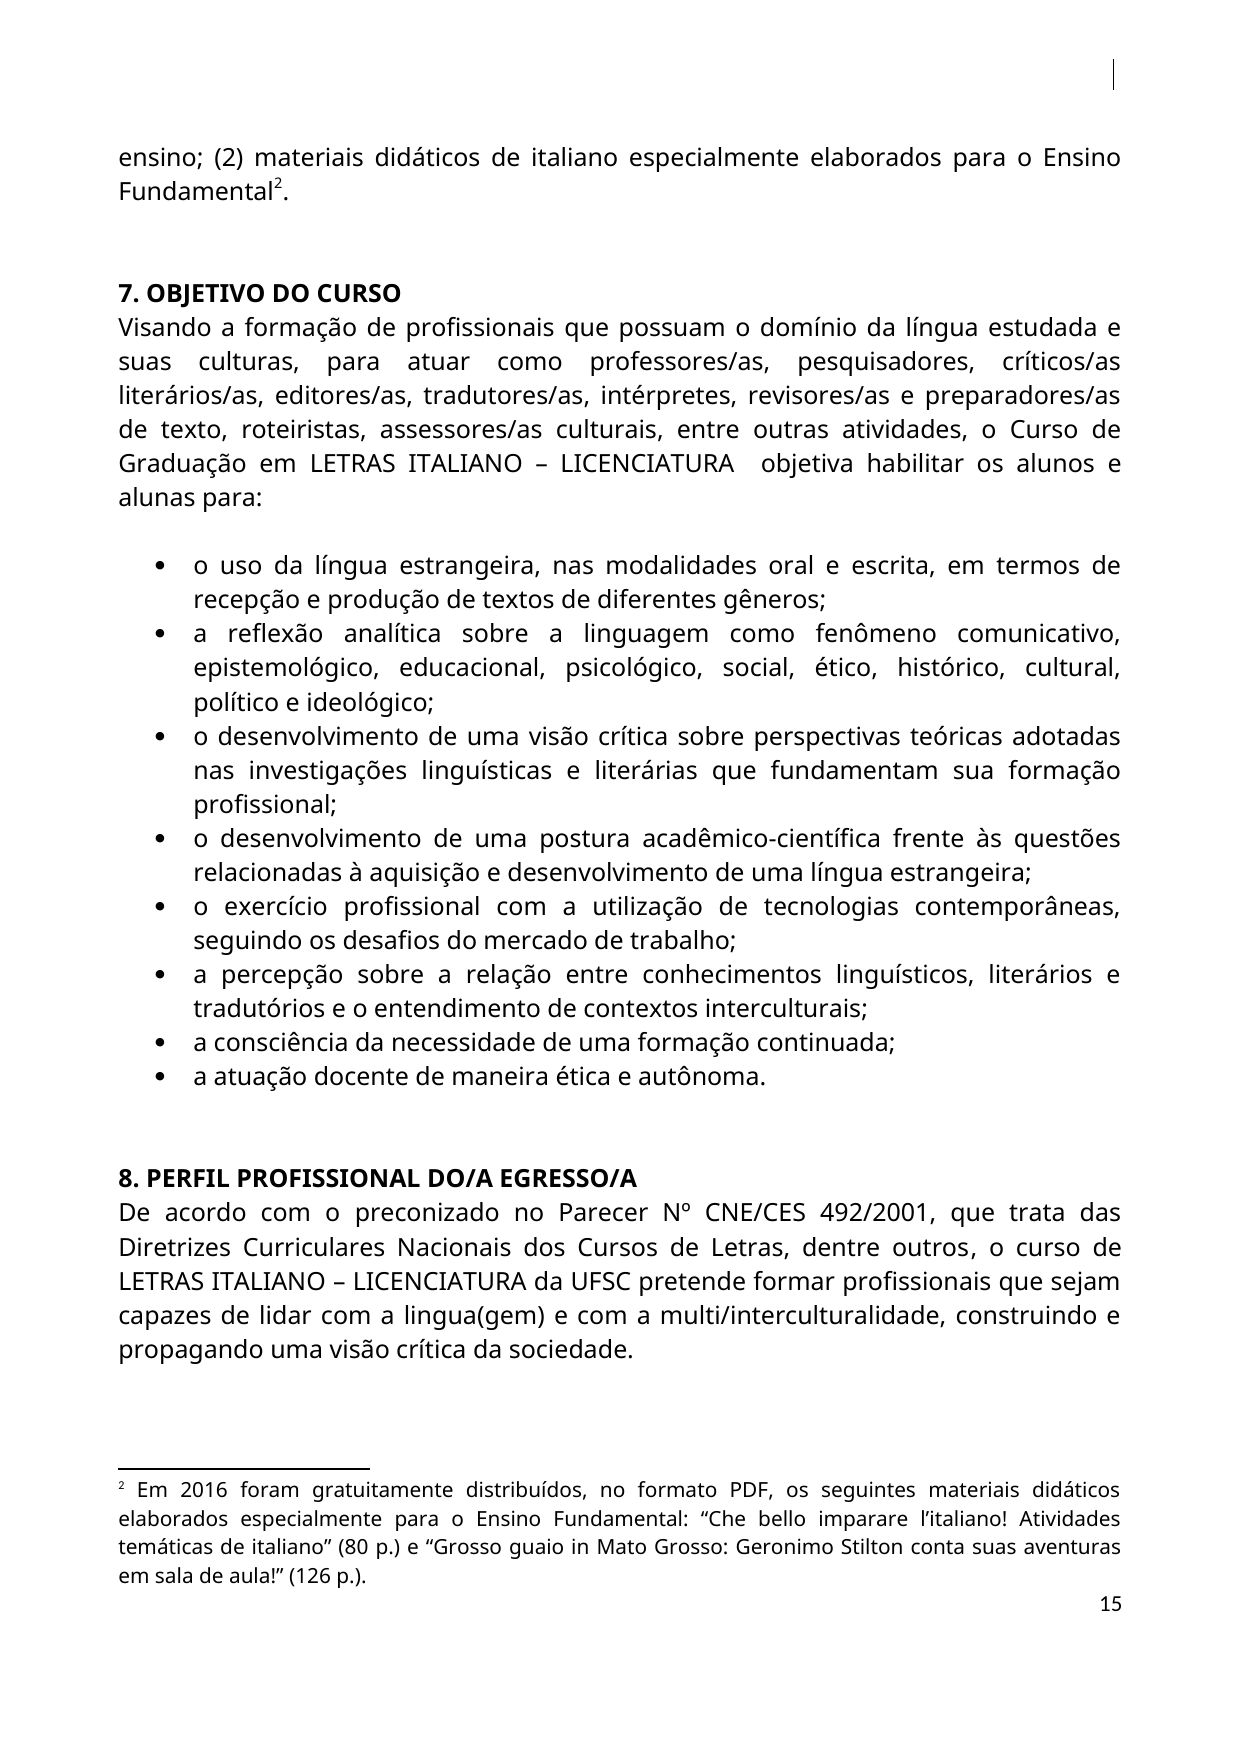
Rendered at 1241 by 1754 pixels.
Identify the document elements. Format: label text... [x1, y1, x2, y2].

text Visando a formação de profissionais que possuam o domínio da língua estudada e suas culturas, para atuar como professores/as, pesquisadores, críticos/as literários/as, editores/as, tradutores/as, intérpretes, revisores/as e preparadores/as de texto, roteiristas, assessores/as culturais, entre outras atividades, o Curso de Graduação em LETRAS ITALIANO – LICENCIATURA objetiva habilitar os alunos e alunas para: [118, 309, 1122, 514]
list a percepção sobre a relação entre conhecimentos linguísticos, literários e tradutórios e o entendimento de contextos interculturais; [156, 957, 1122, 1025]
list a reflexão analítica sobre a linguagem como fenômeno comunicativo, epistemológico, educacional, psicológico, social, ético, histórico, cultural, político e ideológico; [156, 616, 1122, 718]
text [118, 139, 1122, 207]
text De acordo com o preconizado no Parecer Nº CNE/CES 492/2001, que trata das Diretrizes Curriculares Nacionais dos Cursos de Letras, dentre outros, o curso de LETRAS ITALIANO – LICENCIATURA da UFSC pretende formar profissionais que sejam capazes de lidar com a lingua(gem) e com a multi/interculturalidade, construindo e propagando uma visão crítica da sociedade. [118, 1195, 1122, 1365]
list o desenvolvimento de uma postura acadêmico-científica frente às questões relacionadas à aquisição e desenvolvimento de uma língua estrangeira; [156, 820, 1122, 888]
list o desenvolvimento de uma visão crítica sobre perspectivas teóricas adotadas nas investigações linguísticas e literárias que fundamentam sua formação profissional; [156, 718, 1122, 820]
text 7. OBJETIVO DO CURSO [118, 275, 1122, 309]
text 8. PERFIL PROFISSIONAL DO/A EGRESSO/A [118, 1161, 1122, 1195]
list o exercício profissional com a utilização de tecnologias contemporâneas, seguindo os desafios do mercado de trabalho; [156, 888, 1122, 957]
list o uso da língua estrangeira, nas modalidades oral e escrita, em termos de recepção e produção de textos de diferentes gêneros; [156, 548, 1122, 616]
list a atuação docente de maneira ética e autônoma. [156, 1059, 1122, 1093]
list a consciência da necessidade de uma formação continuada; [156, 1025, 1122, 1059]
